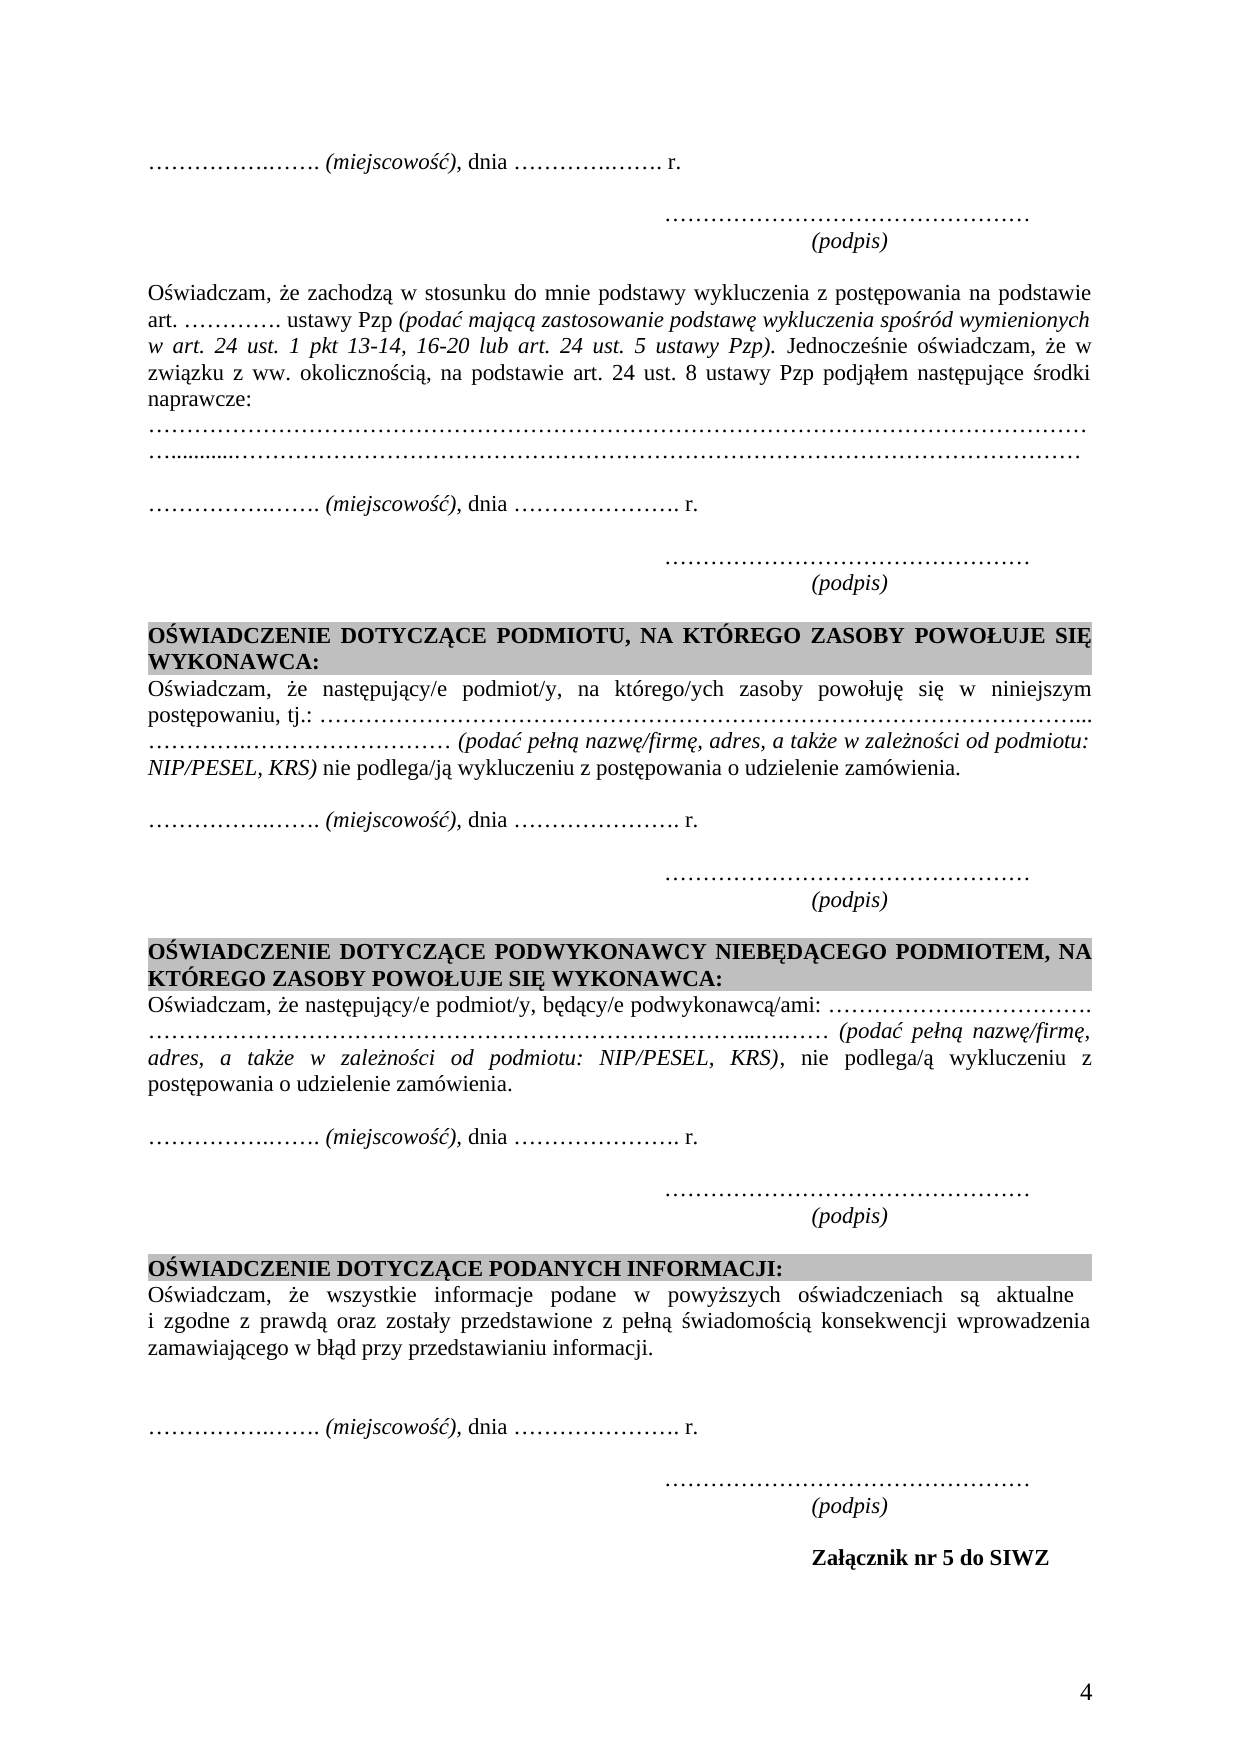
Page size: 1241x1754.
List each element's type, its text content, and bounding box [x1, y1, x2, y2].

text Oświadczam, że wszystkie informacje podane w powyższych oświadczeniach są aktualne i zgodne z prawdą oraz zostały przedstawione z pełną świadomością konsekwencji wprowadzenia zamawiającego w błąd przy przedstawianiu informacji. [148, 1281, 1092, 1360]
text ………………………………………… [148, 1176, 1092, 1202]
text (podpis) [738, 1202, 1092, 1228]
text ………………………………………… [148, 543, 1092, 569]
text …………….……. (miejscowość), dnia …………………. r. [148, 490, 1092, 517]
text …………….……. (miejscowość), dnia …………………. r. [148, 807, 1092, 833]
text …………….……. (miejscowość), dnia ………….……. r. [148, 148, 1092, 174]
text (podpis) [738, 569, 1092, 596]
text …………….……. (miejscowość), dnia …………………. r. [148, 1123, 1092, 1149]
text (podpis) [738, 227, 1092, 253]
text ………………………………………… [148, 200, 1092, 227]
text ………………………………………… [148, 1465, 1092, 1492]
text Załącznik nr 5 do SIWZ [738, 1544, 1092, 1571]
text (podpis) [738, 886, 1092, 912]
text …………….……. (miejscowość), dnia …………………. r. [148, 1413, 1092, 1439]
text Oświadczam, że następujący/e podmiot/y, będący/e podwykonawcą/ami: ……………….……………. ……………………………………………………………………..….…… (podać pełną nazwę/firmę, adres, a także w zależności od podmiotu: NIP/PESEL, KRS), nie podlega/ą wykluczeniu z postępowania o udzielenie zamówienia. [148, 991, 1092, 1096]
text OŚWIADCZENIE DOTYCZĄCE PODWYKONAWCY NIEBĘDĄCEGO PODMIOTEM, NA KTÓREGO ZASOBY POWOŁUJE SIĘ WYKONAWCA: [148, 938, 1092, 991]
text Oświadczam, że zachodzą w stosunku do mnie podstawy wykluczenia z postępowania na podstawie art. …………. ustawy Pzp (podać mającą zastosowanie podstawę wykluczenia spośród wymienionych w art. 24 ust. 1 pkt 13-14, 16-20 lub art. 24 ust. 5 ustawy Pzp). Jednocześnie oświadczam, że w związku z ww. okolicznością, na podstawie art. 24 ust. 8 ustawy Pzp podjąłem następujące środki naprawcze: …………………………………………………………………………………………………………… [148, 279, 1092, 438]
text ………………………………………… [148, 859, 1092, 886]
text (podpis) [738, 1492, 1092, 1518]
text OŚWIADCZENIE DOTYCZĄCE PODANYCH INFORMACJI: [148, 1254, 1092, 1281]
text …...........………………………………………………………………………………………………… [148, 438, 1092, 464]
text Oświadczam, że następujący/e podmiot/y, na którego/ych zasoby powołuję się w niniejszym postępowaniu, tj.: ………………………………………………………………………………………... ………….……………………… (podać pełną nazwę/firmę, adres, a także w zależności od podmiotu: NIP/PESEL, KRS) nie podlega/ją wykluczeniu z postępowania o udzielenie zamówienia. [148, 675, 1092, 780]
text OŚWIADCZENIE DOTYCZĄCE PODMIOTU, NA KTÓREGO ZASOBY POWOŁUJE SIĘ WYKONAWCA: [148, 622, 1092, 675]
